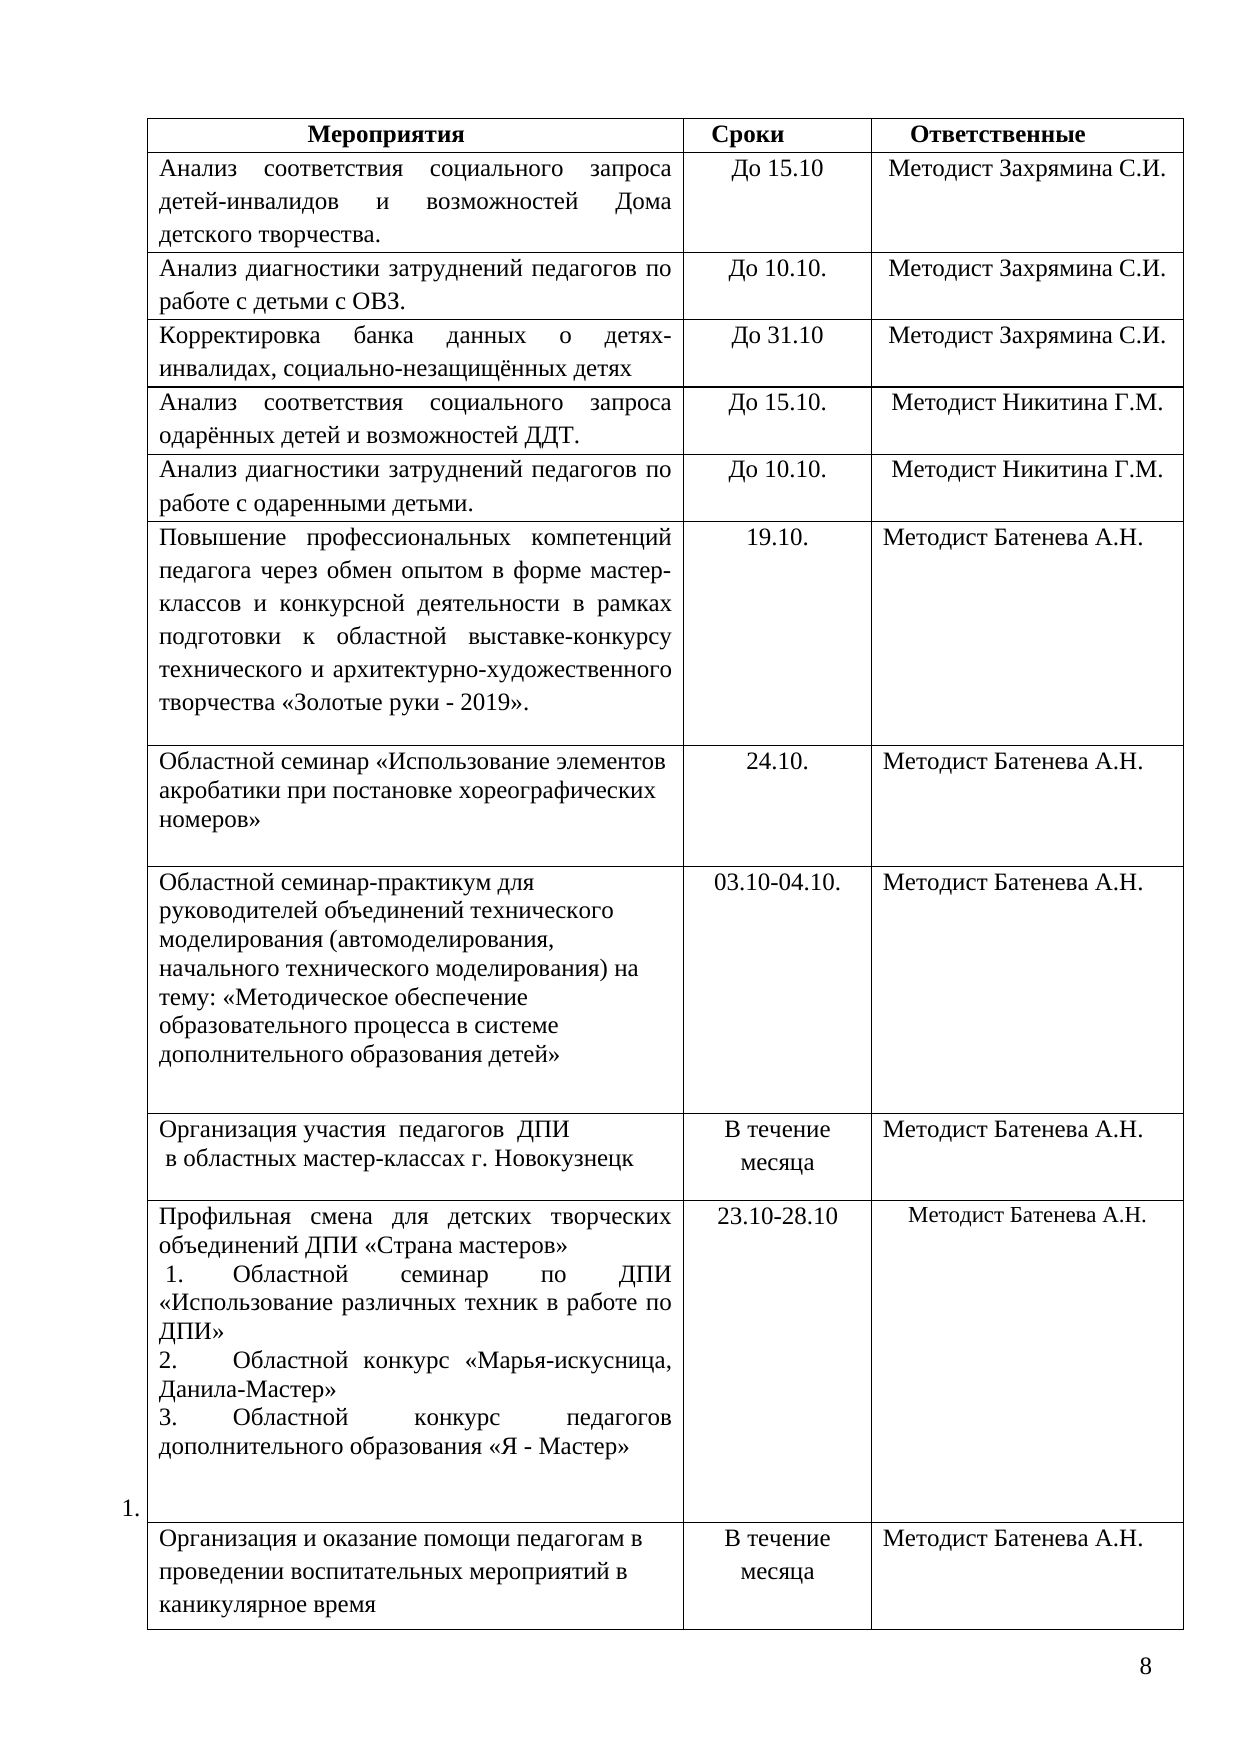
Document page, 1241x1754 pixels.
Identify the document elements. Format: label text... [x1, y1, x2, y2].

table_cell До 15.10 [684, 153, 871, 252]
table_cell В течение месяца [684, 1114, 871, 1200]
table_header Ответственные [872, 119, 1183, 152]
table_cell Корректировка банка данных о детях-инвалидах, социально-незащищённых детях [148, 320, 683, 386]
table_cell Анализ диагностики затруднений педагогов по работе с одаренными детьми. [148, 455, 683, 521]
table_cell Методист Батенева А.Н. [872, 522, 1183, 745]
table_cell 23.10-28.10 [684, 1201, 871, 1522]
table_cell Повышение профессиональных компетенций педагога через обмен опытом в форме мастер-классов и конкурсной деятельности в рамках подготовки к областной выставке-конкурсу технического и архитектурно-художественного творчества «Золотые руки - 2019». [148, 522, 683, 745]
table_cell Методист Захрямина С.И. [872, 320, 1183, 386]
table_cell Областной семинар «Использование элементов акробатики при постановке хореографических номеров» [148, 746, 683, 866]
table_cell 19.10. [684, 522, 871, 745]
table_cell Методист Захрямина С.И. [872, 253, 1183, 319]
table_cell 24.10. [684, 746, 871, 866]
table_cell До 10.10. [684, 455, 871, 521]
table_cell Методист Батенева А.Н. [872, 1201, 1183, 1522]
table_header Сроки [684, 119, 871, 152]
table_cell Методист Никитина Г.М. [872, 388, 1183, 453]
table_cell Анализ соответствия социального запроса одарённых детей и возможностей ДДТ. [148, 388, 683, 453]
table_cell До 15.10. [684, 388, 871, 453]
table_cell Методист Батенева А.Н. [872, 746, 1183, 866]
table_cell В течение месяца [684, 1523, 871, 1629]
table_cell До 10.10. [684, 253, 871, 319]
table_cell Анализ диагностики затруднений педагогов по работе с детьми с ОВЗ. [148, 253, 683, 319]
table_cell Анализ соответствия социального запроса детей-инвалидов и возможностей Дома детского творчества. [148, 153, 683, 252]
table_cell Областной семинар-практикум для руководителей объединений технического моделирования (автомоделирования, начального технического моделирования) на тему: «Методическое обеспечение образовательного процесса в системе дополнительного образования детей» [148, 867, 683, 1113]
table_cell Организация и оказание помощи педагогам в проведении воспитательных мероприятий в каникулярное время [148, 1523, 683, 1629]
table_cell 03.10-04.10. [684, 867, 871, 1113]
table_cell Методист Батенева А.Н. [872, 867, 1183, 1113]
table_cell Методист Батенева А.Н. [872, 1523, 1183, 1629]
table_cell Организация участия педагогов ДПИ в областных мастер-классах г. Новокузнецк [148, 1114, 683, 1200]
table_cell Методист Батенева А.Н. [872, 1114, 1183, 1200]
table_cell Профильная смена для детских творческих объединений ДПИ «Страна мастеров» 1. Областной семинар по ДПИ «Использование различных техник в работе по ДПИ» 2. Областной конкурс «Марья-искусница, Данила-Мастер» 3. Областной конкурс педагогов дополнительного образования «Я - Мастер» [148, 1201, 683, 1522]
table_header Мероприятия [148, 119, 683, 152]
table_cell До 31.10 [684, 320, 871, 386]
table_cell Методист Никитина Г.М. [872, 455, 1183, 521]
table_cell Методист Захрямина С.И. [872, 153, 1183, 252]
